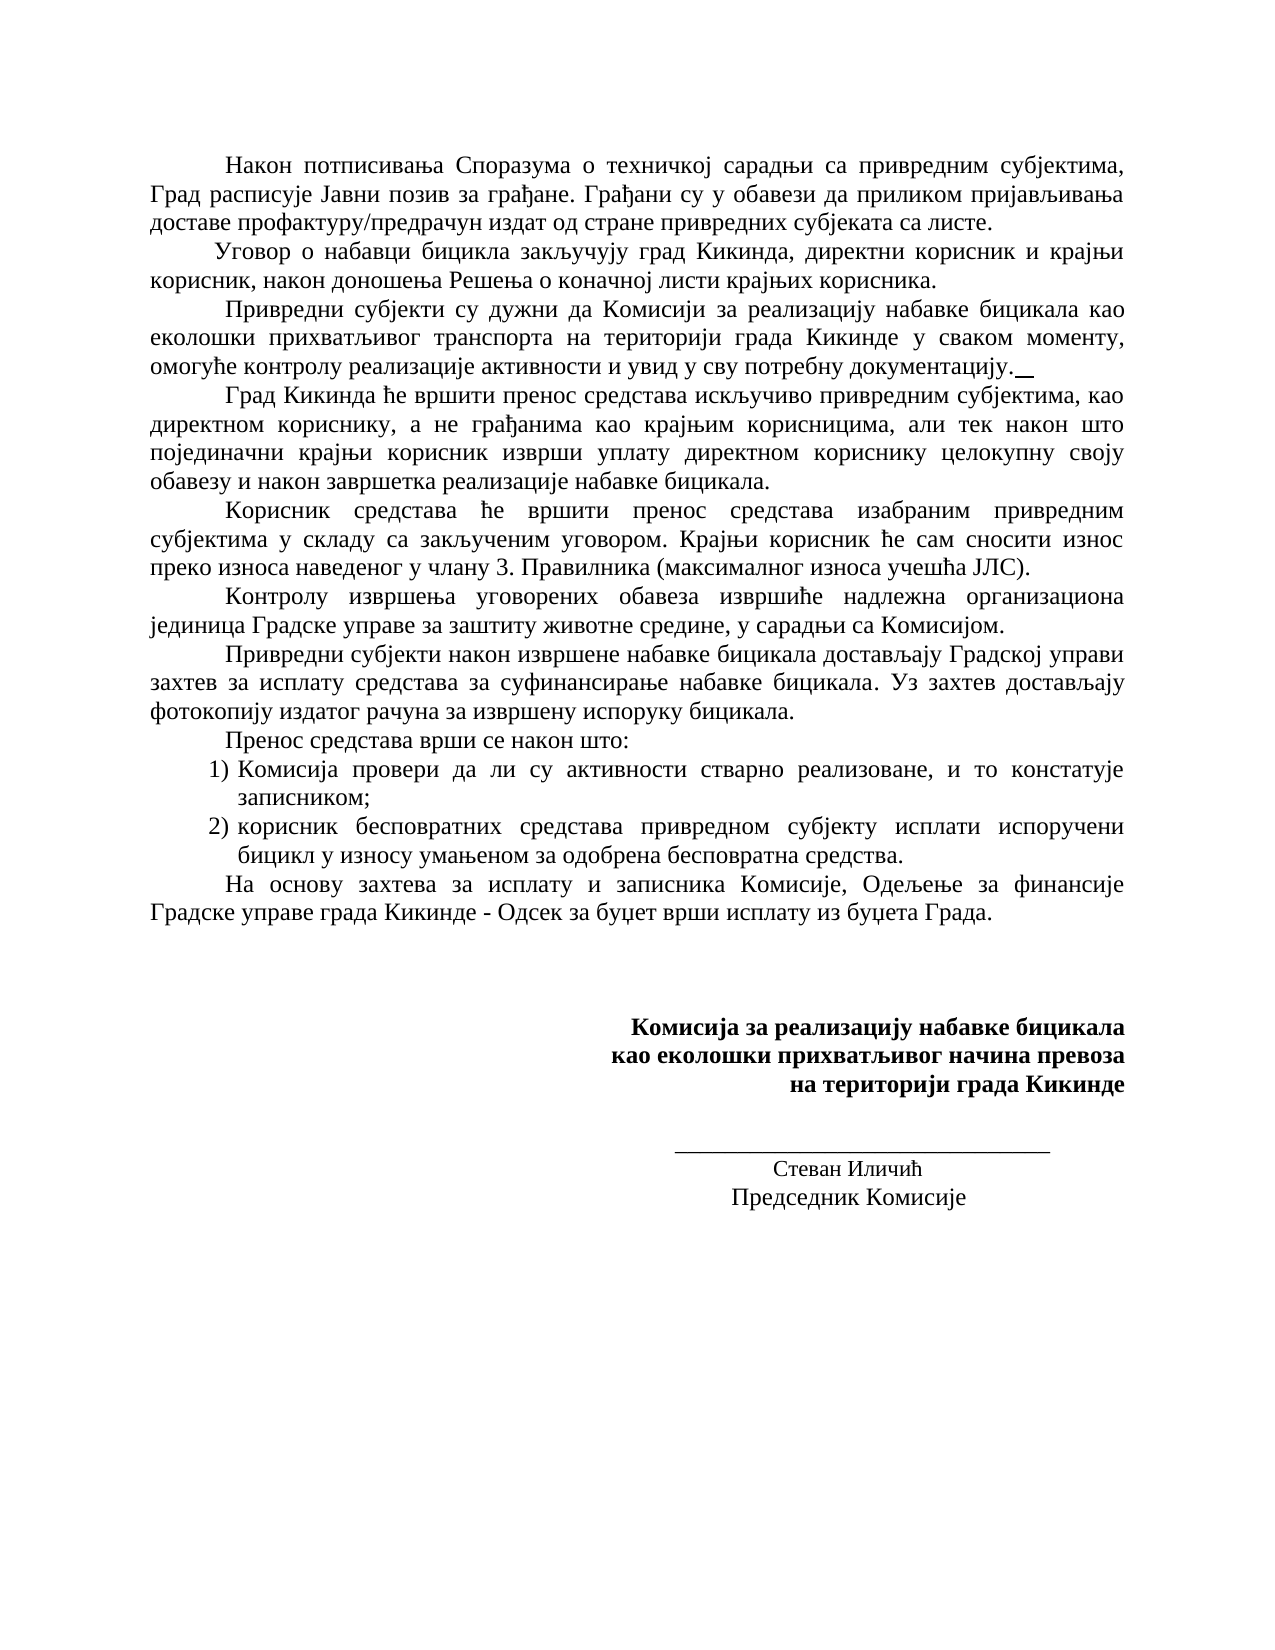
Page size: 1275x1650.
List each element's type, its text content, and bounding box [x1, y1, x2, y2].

text Уговор о набавци бицикла закључују град Кикинда, директни корисник и крајњи корисник, након доношења Решења о коначној листи крајњих корисника. [150, 236, 1125, 294]
text Привредни субјекти су дужни да Комисији за реализацију набавке бицикала као еколошки прихватљивог транспорта на територији града Кикинде у сваком моменту, омогуће контролу реализације активности и увид у сву потребну документацију. [150, 294, 1125, 380]
text Након потписивања Споразума о техничкој сарадњи са привредним субјектима, Град расписује Јавни позив за грађане. Грађани су у обавези да приликом пријављивања доставе профактуру/предрачун издат од стране привредних субјеката са листе. [150, 150, 1125, 236]
text Пренос средстава врши се након што: [150, 725, 1125, 754]
text Град Кикинда ће вршити пренос средстава искључиво привредним субјектима, као директном кориснику, а не грађанима као крајњим корисницима, али тек након што појединачни крајњи корисник изврши уплату директном кориснику целокупну своју обавезу и након завршетка реализације набавке бицикала. [150, 380, 1125, 495]
text Корисник средстава ће вршити пренос средстава изабраним привредним субјектима у складу са закљученим уговором. Крајњи корисник ће сам сносити износ преко износа наведеног у члану 3. Правилника (максималног износа учешћа ЈЛС). [150, 495, 1125, 581]
text као еколошки прихватљивог начина превоза [150, 1041, 1125, 1069]
text На основу захтева за исплату и записника Комисије, Одељење за финансије Градске управе града Кикинде - Одсек за буџет врши исплату из буџета Града. [150, 869, 1125, 926]
text Контролу извршења уговорених обавеза извршиће надлежна организациона јединица Градске управе за заштиту животне средине, у сарадњи са Комисијом. [150, 581, 1125, 639]
text Комисија за реализацију набавке бицикала [150, 1012, 1125, 1041]
text Стеван Иличић [150, 1156, 1125, 1182]
text Привредни субјекти након извршене набавке бицикала достављају Градској управи захтев за исплату средстава за суфинансирање набавке бицикала. Уз захтев достављају фотокопију издатог рачуна за извршену испоруку бицикала. [150, 639, 1125, 725]
text на територији града Кикинде [150, 1069, 1125, 1098]
text ______________________________ [150, 1127, 1125, 1156]
text Председник Комисије [150, 1182, 1125, 1211]
list Комисија провери да ли су активности стварно реализоване, и то констатује записником; [208, 754, 1125, 811]
list корисник бесповратних средстава привредном субјекту исплати испоручени бицикл у износу умањеном за одобрена бесповратна средства. [208, 811, 1125, 869]
